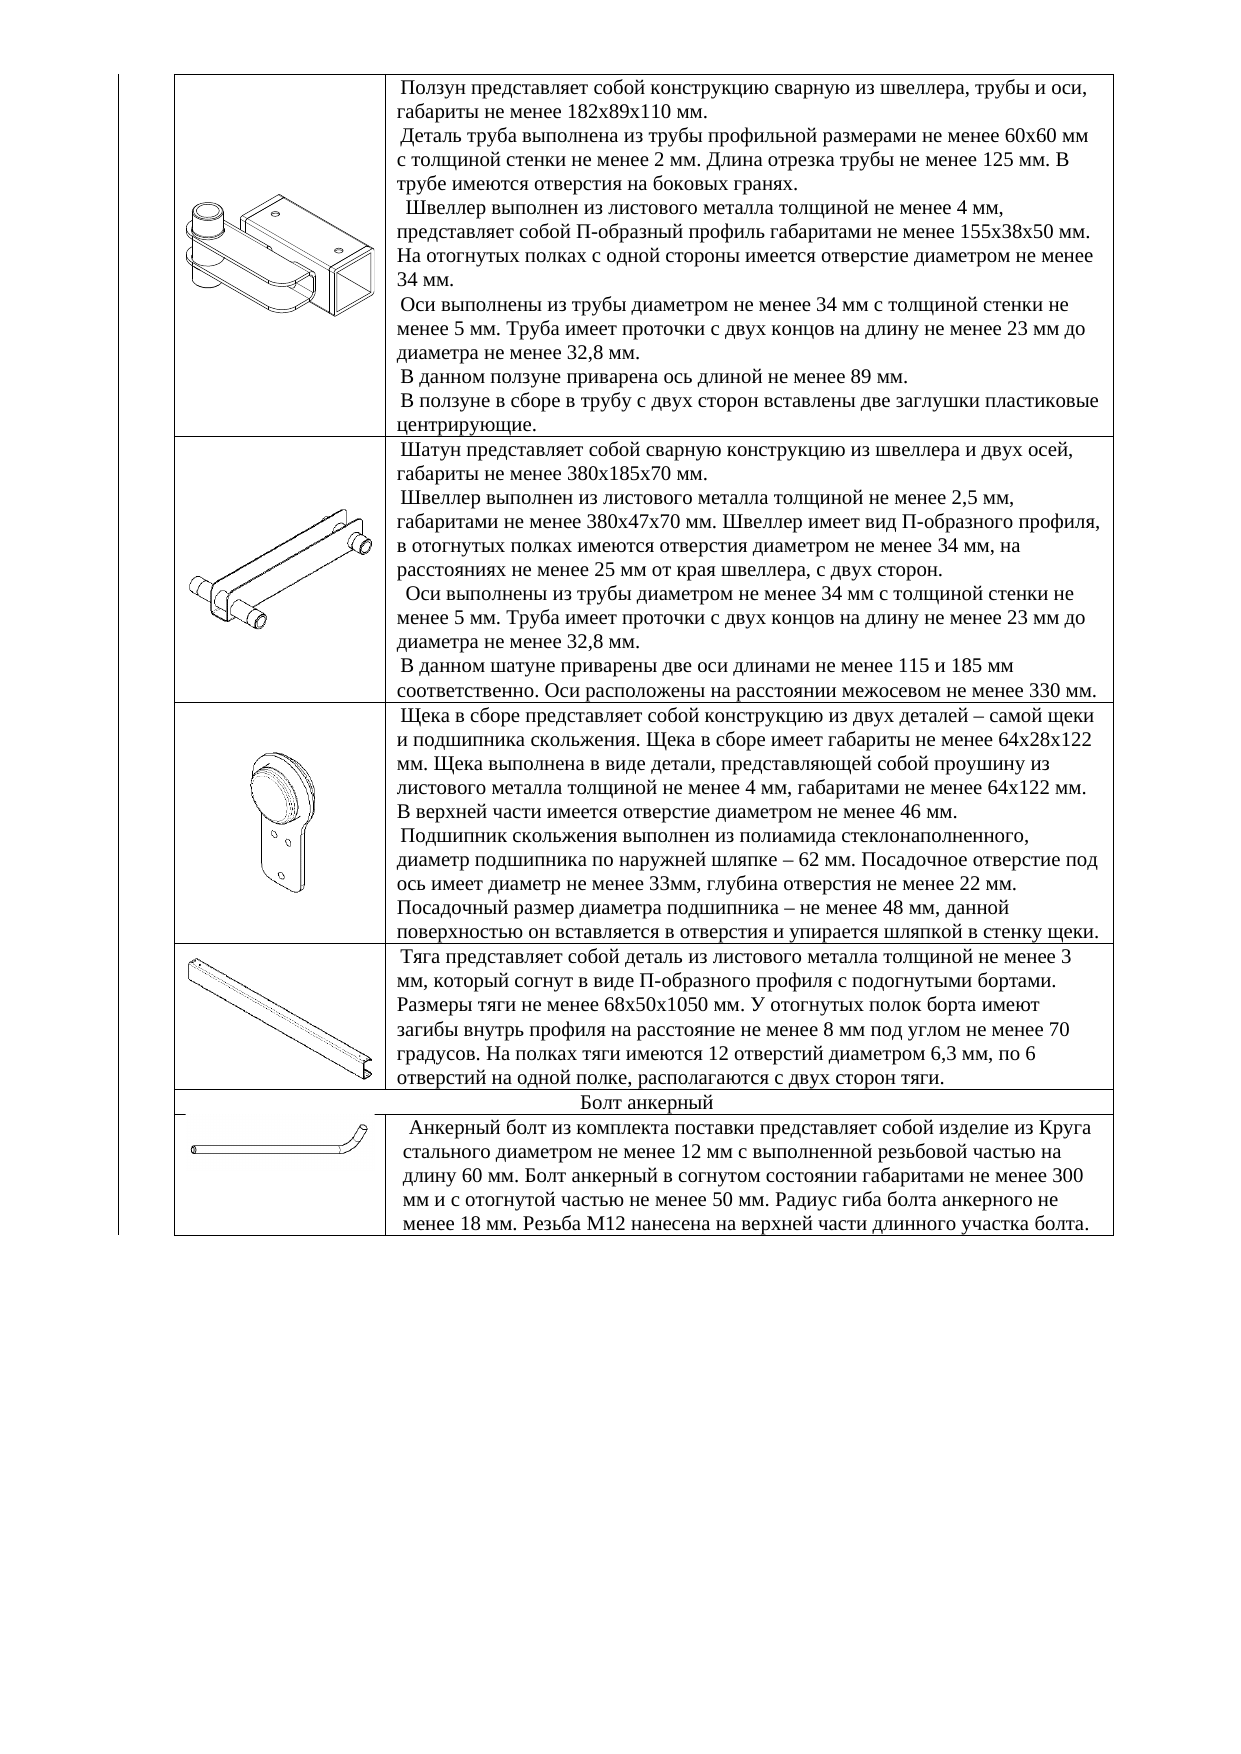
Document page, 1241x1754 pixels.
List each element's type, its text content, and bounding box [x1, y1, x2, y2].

picture [185, 953, 375, 1080]
table_cell Щека в сборе представляет собой конструкцию из двух деталей – самой щеки и подшипника скольжения. Щека в сборе имеет габариты не менее 64х28х122 мм. Щека выполнена в виде детали, представляющей собой проушину из листового металла толщиной не менее 4 мм, габаритами не менее 64х122 мм. В верхней части имеется отверстие диаметром не менее 46 мм. Подшипник скольжения выполнен из полиамида стеклонаполненного, диаметр подшипника по наружней шляпке – 62 мм. Посадочное отверстие под ось имеет диаметр не менее 33мм, глубина отверстия не менее 22 мм. Посадочный размер диаметра подшипника – не менее 48 мм, данной поверхностью он вставляется в отверстия и упирается шляпкой в стенку щеки. [386, 703, 1113, 943]
table_cell Болт анкерный [175, 1090, 1113, 1114]
table_cell [175, 944, 385, 1089]
table_cell [175, 703, 385, 943]
table_cell Шатун представляет собой сварную конструкцию из швеллера и двух осей, габариты не менее 380х185х70 мм. Швеллер выполнен из листового металла толщиной не менее 2,5 мм, габаритами не менее 380х47х70 мм. Швеллер имеет вид П-образного профиля, в отогнутых полках имеются отверстия диаметром не менее 34 мм, на расстояниях не менее 25 мм от края швеллера, с двух сторон. Оси выполнены из трубы диаметром не менее 34 мм с толщиной стенки не менее 5 мм. Труба имеет проточки с двух концов на длину не менее 23 мм до диаметра не менее 32,8 мм. В данном шатуне приварены две оси длинами не менее 115 и 185 мм соответственно. Оси расположены на расстоянии межосевом не менее 330 мм. [386, 437, 1113, 702]
table_cell [175, 437, 385, 702]
table_cell [175, 1115, 385, 1235]
table_cell [175, 75, 385, 436]
table_cell Тяга представляет собой деталь из листового металла толщиной не менее 3 мм, который согнут в виде П-образного профиля с подогнутыми бортами. Размеры тяги не менее 68х50х1050 мм. У отогнутых полок борта имеют загибы внутрь профиля на расстояние не менее 8 мм под углом не менее 70 градусов. На полках тяги имеются 12 отверстий диаметром 6,3 мм, по 6 отверстий на одной полке, располагаются с двух сторон тяги. [386, 944, 1113, 1089]
table_cell Анкерный болт из комплекта поставки представляет собой изделие из Круга стального диаметром не менее 12 мм с выполненной резьбовой частью на длину 60 мм. Болт анкерный в согнутом состоянии габаритами не менее 300 мм и с отогнутой частью не менее 50 мм. Радиус гиба болта анкерного не менее 18 мм. Резьба М12 нанесена на верхней части длинного участка болта. [386, 1115, 1113, 1235]
table_cell Ползун представляет собой конструкцию сварную из швеллера, трубы и оси, габариты не менее 182х89х110 мм. Деталь труба выполнена из трубы профильной размерами не менее 60х60 мм с толщиной стенки не менее 2 мм. Длина отрезка трубы не менее 125 мм. В трубе имеются отверстия на боковых гранях. Швеллер выполнен из листового металла толщиной не менее 4 мм, представляет собой П-образный профиль габаритами не менее 155х38х50 мм. На отогнутых полках с одной стороны имеется отверстие диаметром не менее 34 мм. Оси выполнены из трубы диаметром не менее 34 мм с толщиной стенки не менее 5 мм. Труба имеет проточки с двух концов на длину не менее 23 мм до диаметра не менее 32,8 мм. В данном ползуне приварена ось длиной не менее 89 мм. В ползуне в сборе в трубу с двух сторон вставлены две заглушки пластиковые центрирующие. [386, 75, 1113, 436]
picture [185, 1114, 375, 1171]
picture [243, 751, 317, 894]
picture [185, 503, 375, 635]
